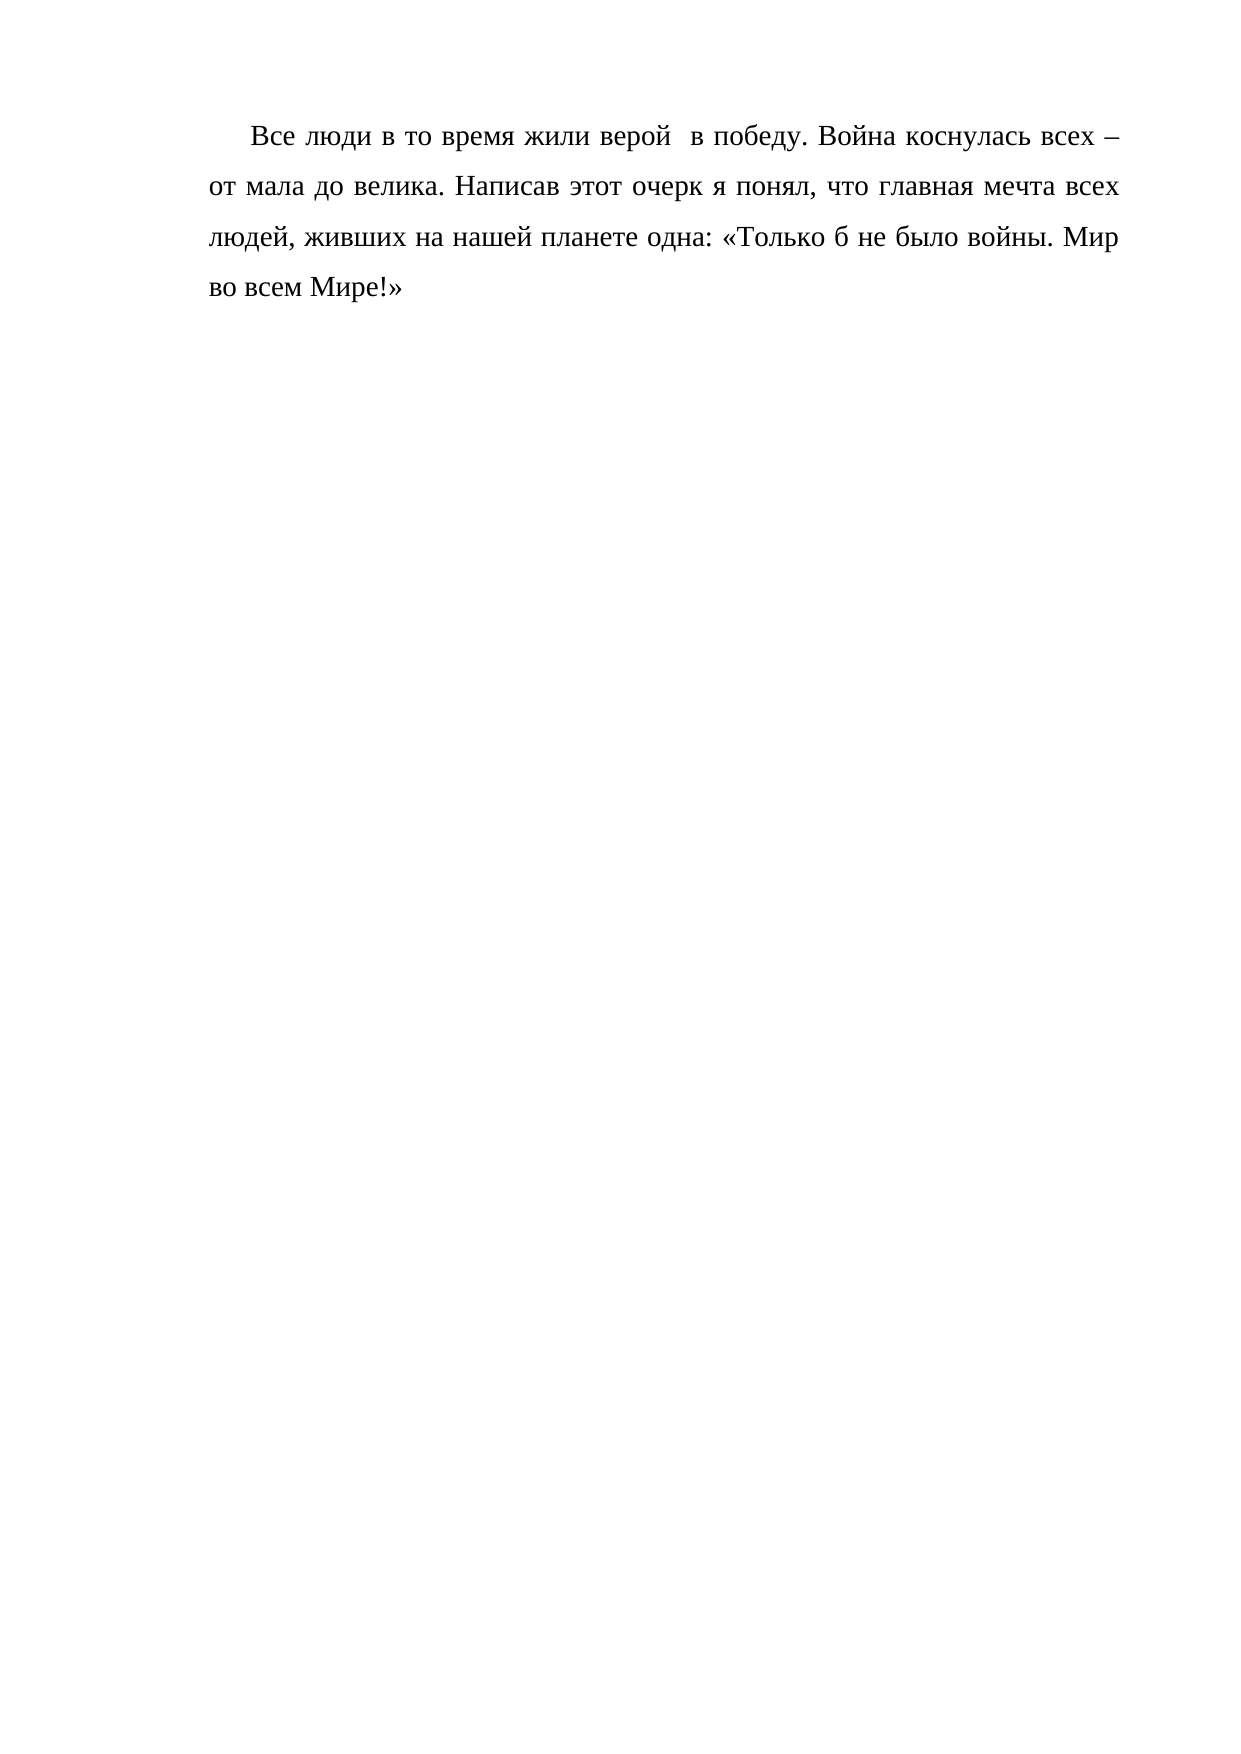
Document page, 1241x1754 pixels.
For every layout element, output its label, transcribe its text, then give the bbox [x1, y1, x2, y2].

text Все люди в то время жили верой в победу. Война коснулась всех – от мала до велика. Написав этот очерк я понял, что главная мечта всех людей, живших на нашей планете одна: «Только б не было войны. Мир во всем Мире!» [208, 118, 1120, 303]
